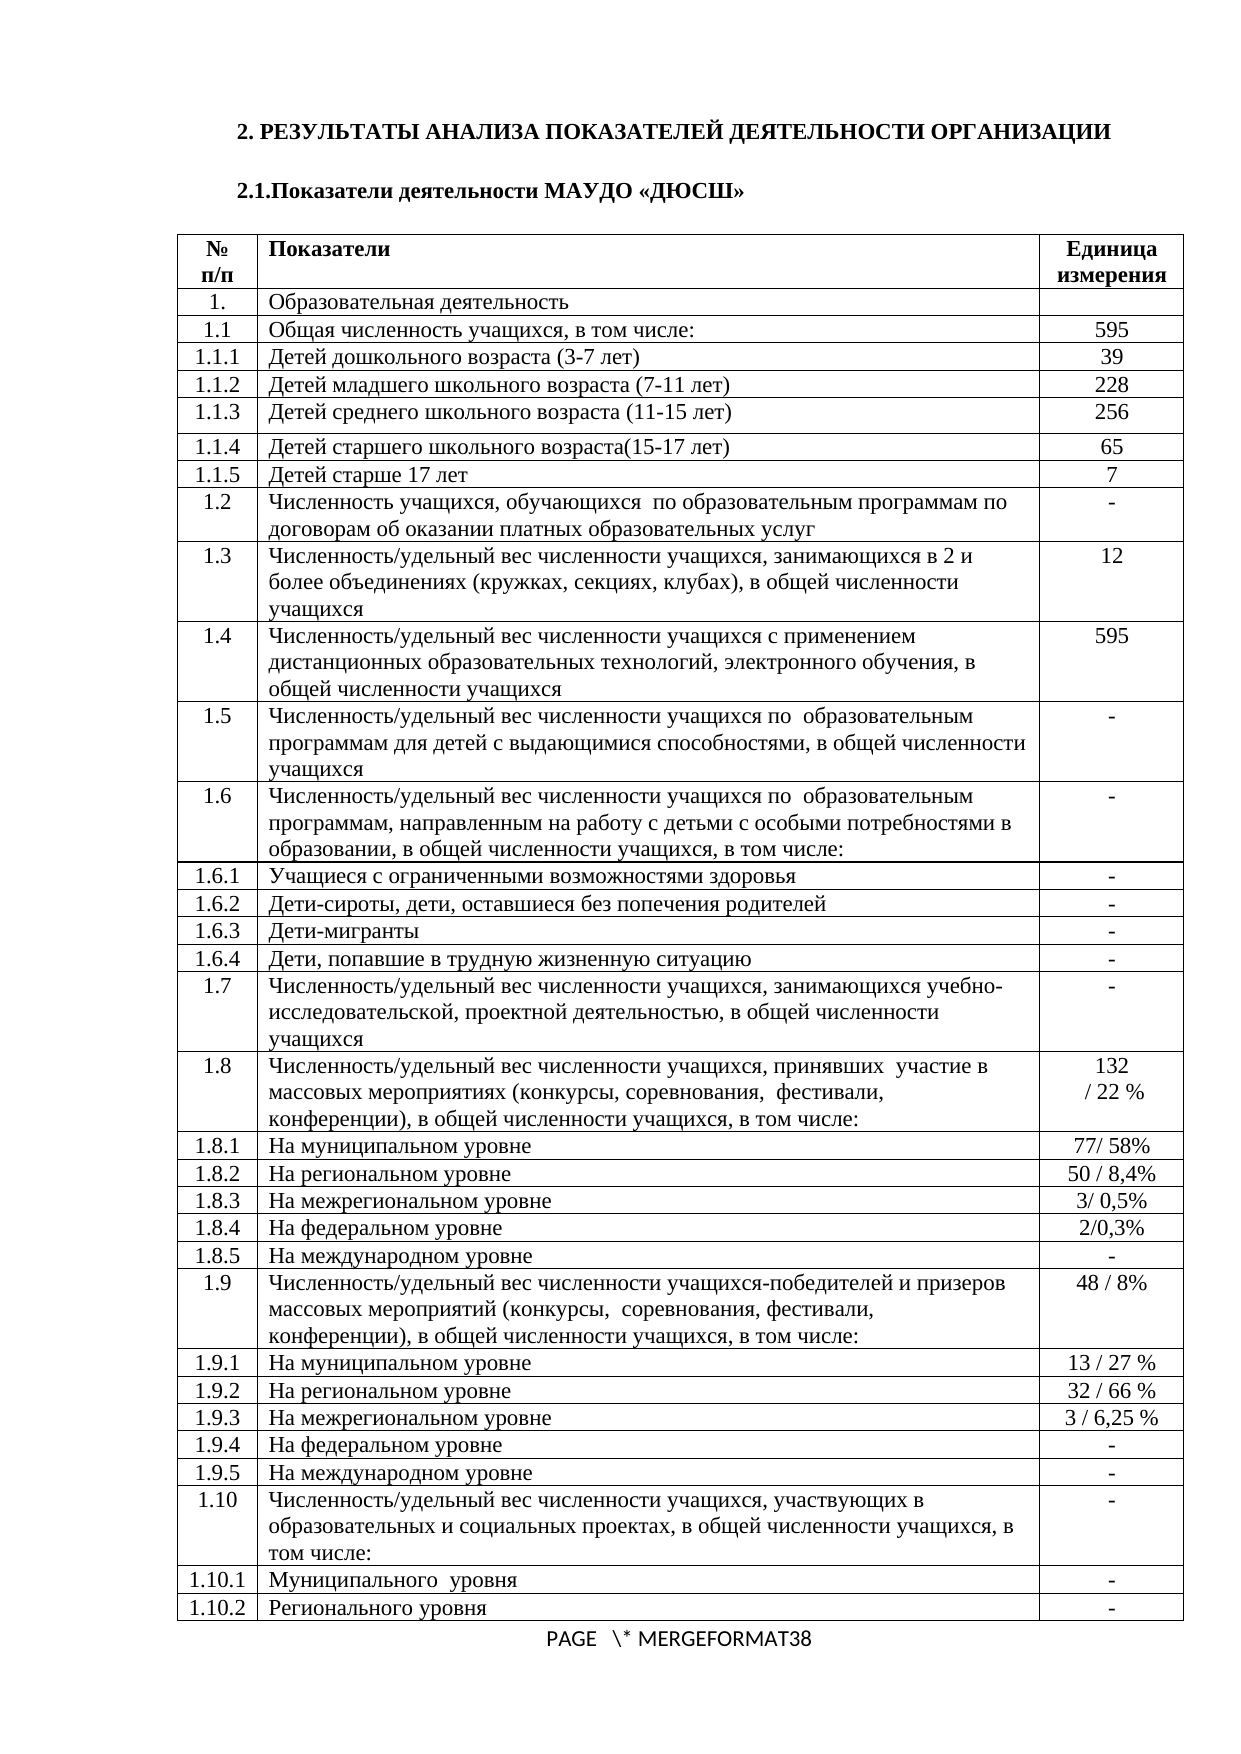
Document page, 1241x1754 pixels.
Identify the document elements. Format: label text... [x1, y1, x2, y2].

table_cell На федеральном уровне [258, 1431, 1039, 1458]
table_cell Численность/удельный вес численности учащихся, принявших участие в массовых мероприятиях (конкурсы, соревнования, фестивали, конференции), в общей численности учащихся, в том числе: [258, 1052, 1039, 1131]
table_cell 3/ 0,5% [1040, 1187, 1183, 1213]
table_cell Детей среднего школьного возраста (11-15 лет) [258, 398, 1039, 432]
table_cell Детей младшего школьного возраста (7-11 лет) [258, 371, 1039, 397]
table_cell 1.1.2 [178, 371, 257, 397]
table_cell - [1040, 972, 1183, 1051]
table_cell 39 [1040, 343, 1183, 369]
table_cell [1040, 289, 1183, 315]
table_cell 1.8.2 [178, 1160, 257, 1186]
table_cell Численность/удельный вес численности учащихся по образовательным программам для детей с выдающимися способностями, в общей численности учащихся [258, 702, 1039, 781]
table_cell 1.10.1 [178, 1566, 257, 1593]
table_cell На международном уровне [258, 1242, 1039, 1268]
table_cell Численность/удельный вес численности учащихся, занимающихся учебно-исследовательской, проектной деятельностью, в общей численности учащихся [258, 972, 1039, 1051]
table_cell 1.9.1 [178, 1349, 257, 1376]
table_cell На муниципальном уровне [258, 1349, 1039, 1376]
table_cell 1.2 [178, 488, 257, 541]
table_cell - [1040, 945, 1183, 971]
table_cell Численность/удельный вес численности учащихся, участвующих в образовательных и социальных проектах, в общей численности учащихся, в том числе: [258, 1486, 1039, 1565]
table_header № п/п [178, 235, 257, 287]
table_cell 1.8.4 [178, 1214, 257, 1241]
table_cell 65 [1040, 434, 1183, 460]
table_cell 1.7 [178, 972, 257, 1051]
table_cell 228 [1040, 371, 1183, 397]
table_cell 1.6.2 [178, 890, 257, 916]
table_cell 132 / 22 % [1040, 1052, 1183, 1131]
table_cell Численность учащихся, обучающихся по образовательным программам по договорам об оказании платных образовательных услуг [258, 488, 1039, 541]
table_cell - [1040, 863, 1183, 889]
table_cell 1.6.3 [178, 917, 257, 943]
table_cell 1.1.1 [178, 343, 257, 369]
table_cell 13 / 27 % [1040, 1349, 1183, 1376]
table_cell - [1040, 1242, 1183, 1268]
table_header Единица измерения [1040, 235, 1183, 287]
table_cell Численность/удельный вес численности учащихся-победителей и призеров массовых мероприятий (конкурсы, соревнования, фестивали, конференции), в общей численности учащихся, в том числе: [258, 1269, 1039, 1348]
table_cell 50 / 8,4% [1040, 1160, 1183, 1186]
table_cell 1.1 [178, 316, 257, 342]
table_cell 1.5 [178, 702, 257, 781]
table_cell - [1040, 1594, 1183, 1620]
table_cell Численность/удельный вес численности учащихся, занимающихся в 2 и более объединениях (кружках, секциях, клубах), в общей численности учащихся [258, 542, 1039, 621]
table_cell - [1040, 1566, 1183, 1593]
table_cell 77/ 58% [1040, 1132, 1183, 1158]
table_cell На межрегиональном уровне [258, 1404, 1039, 1430]
table_cell 1. [178, 289, 257, 315]
table_cell Численность/удельный вес численности учащихся по образовательным программам, направленным на работу с детьми с особыми потребностями в образовании, в общей численности учащихся, в том числе: [258, 782, 1039, 861]
table_cell Общая численность учащихся, в том числе: [258, 316, 1039, 342]
table_cell 1.1.4 [178, 434, 257, 460]
table_cell 1.1.5 [178, 461, 257, 487]
table_cell 1.9.2 [178, 1377, 257, 1403]
table_cell 1.9.4 [178, 1431, 257, 1458]
table_cell 595 [1040, 316, 1183, 342]
text 2. РЕЗУЛЬТАТЫ АНАЛИЗА ПОКАЗАТЕЛЕЙ ДЕЯТЕЛЬНОСТИ ОРГАНИЗАЦИИ [237, 118, 1181, 144]
table_cell На федеральном уровне [258, 1214, 1039, 1241]
table_cell 12 [1040, 542, 1183, 621]
table_cell Детей старше 17 лет [258, 461, 1039, 487]
table_cell Муниципального уровня [258, 1566, 1039, 1593]
table_cell 1.6.1 [178, 863, 257, 889]
table_cell Численность/удельный вес численности учащихся с применением дистанционных образовательных технологий, электронного обучения, в общей численности учащихся [258, 622, 1039, 701]
table_cell 1.1.3 [178, 398, 257, 432]
text 2.1.Показатели деятельности МАУДО «ДЮСШ» [237, 177, 1181, 203]
table_cell - [1040, 1459, 1183, 1485]
table_cell 1.6.4 [178, 945, 257, 971]
table_cell На межрегиональном уровне [258, 1187, 1039, 1213]
table_cell 595 [1040, 622, 1183, 701]
table_cell 1.3 [178, 542, 257, 621]
table_cell Дети, попавшие в трудную жизненную ситуацию [258, 945, 1039, 971]
table_cell - [1040, 917, 1183, 943]
table_cell 1.8.3 [178, 1187, 257, 1213]
table_cell Дети-сироты, дети, оставшиеся без попечения родителей [258, 890, 1039, 916]
table_cell 2/0,3% [1040, 1214, 1183, 1241]
table_cell 1.4 [178, 622, 257, 701]
table_cell 1.8.5 [178, 1242, 257, 1268]
table_cell 1.9.3 [178, 1404, 257, 1430]
table_cell Детей дошкольного возраста (3-7 лет) [258, 343, 1039, 369]
table_cell Образовательная деятельность [258, 289, 1039, 315]
table_cell - [1040, 1486, 1183, 1565]
table_cell На региональном уровне [258, 1160, 1039, 1186]
table_cell 1.9 [178, 1269, 257, 1348]
table_cell Детей старшего школьного возраста(15-17 лет) [258, 434, 1039, 460]
table_cell Учащиеся с ограниченными возможностями здоровья [258, 863, 1039, 889]
table_cell Регионального уровня [258, 1594, 1039, 1620]
table_cell 32 / 66 % [1040, 1377, 1183, 1403]
table_cell 3 / 6,25 % [1040, 1404, 1183, 1430]
table_cell 7 [1040, 461, 1183, 487]
table_cell - [1040, 782, 1183, 861]
table_cell - [1040, 702, 1183, 781]
table_cell На муниципальном уровне [258, 1132, 1039, 1158]
table_cell 48 / 8% [1040, 1269, 1183, 1348]
table_cell На региональном уровне [258, 1377, 1039, 1403]
table_cell 1.8.1 [178, 1132, 257, 1158]
table_cell 1.9.5 [178, 1459, 257, 1485]
table_cell - [1040, 488, 1183, 541]
table_cell - [1040, 1431, 1183, 1458]
table_cell Дети-мигранты [258, 917, 1039, 943]
table_cell 1.10.2 [178, 1594, 257, 1620]
table_cell На международном уровне [258, 1459, 1039, 1485]
table_cell 256 [1040, 398, 1183, 432]
table_cell 1.10 [178, 1486, 257, 1565]
table_cell 1.6 [178, 782, 257, 861]
table_cell 1.8 [178, 1052, 257, 1131]
table_cell - [1040, 890, 1183, 916]
table_header Показатели [258, 235, 1039, 287]
